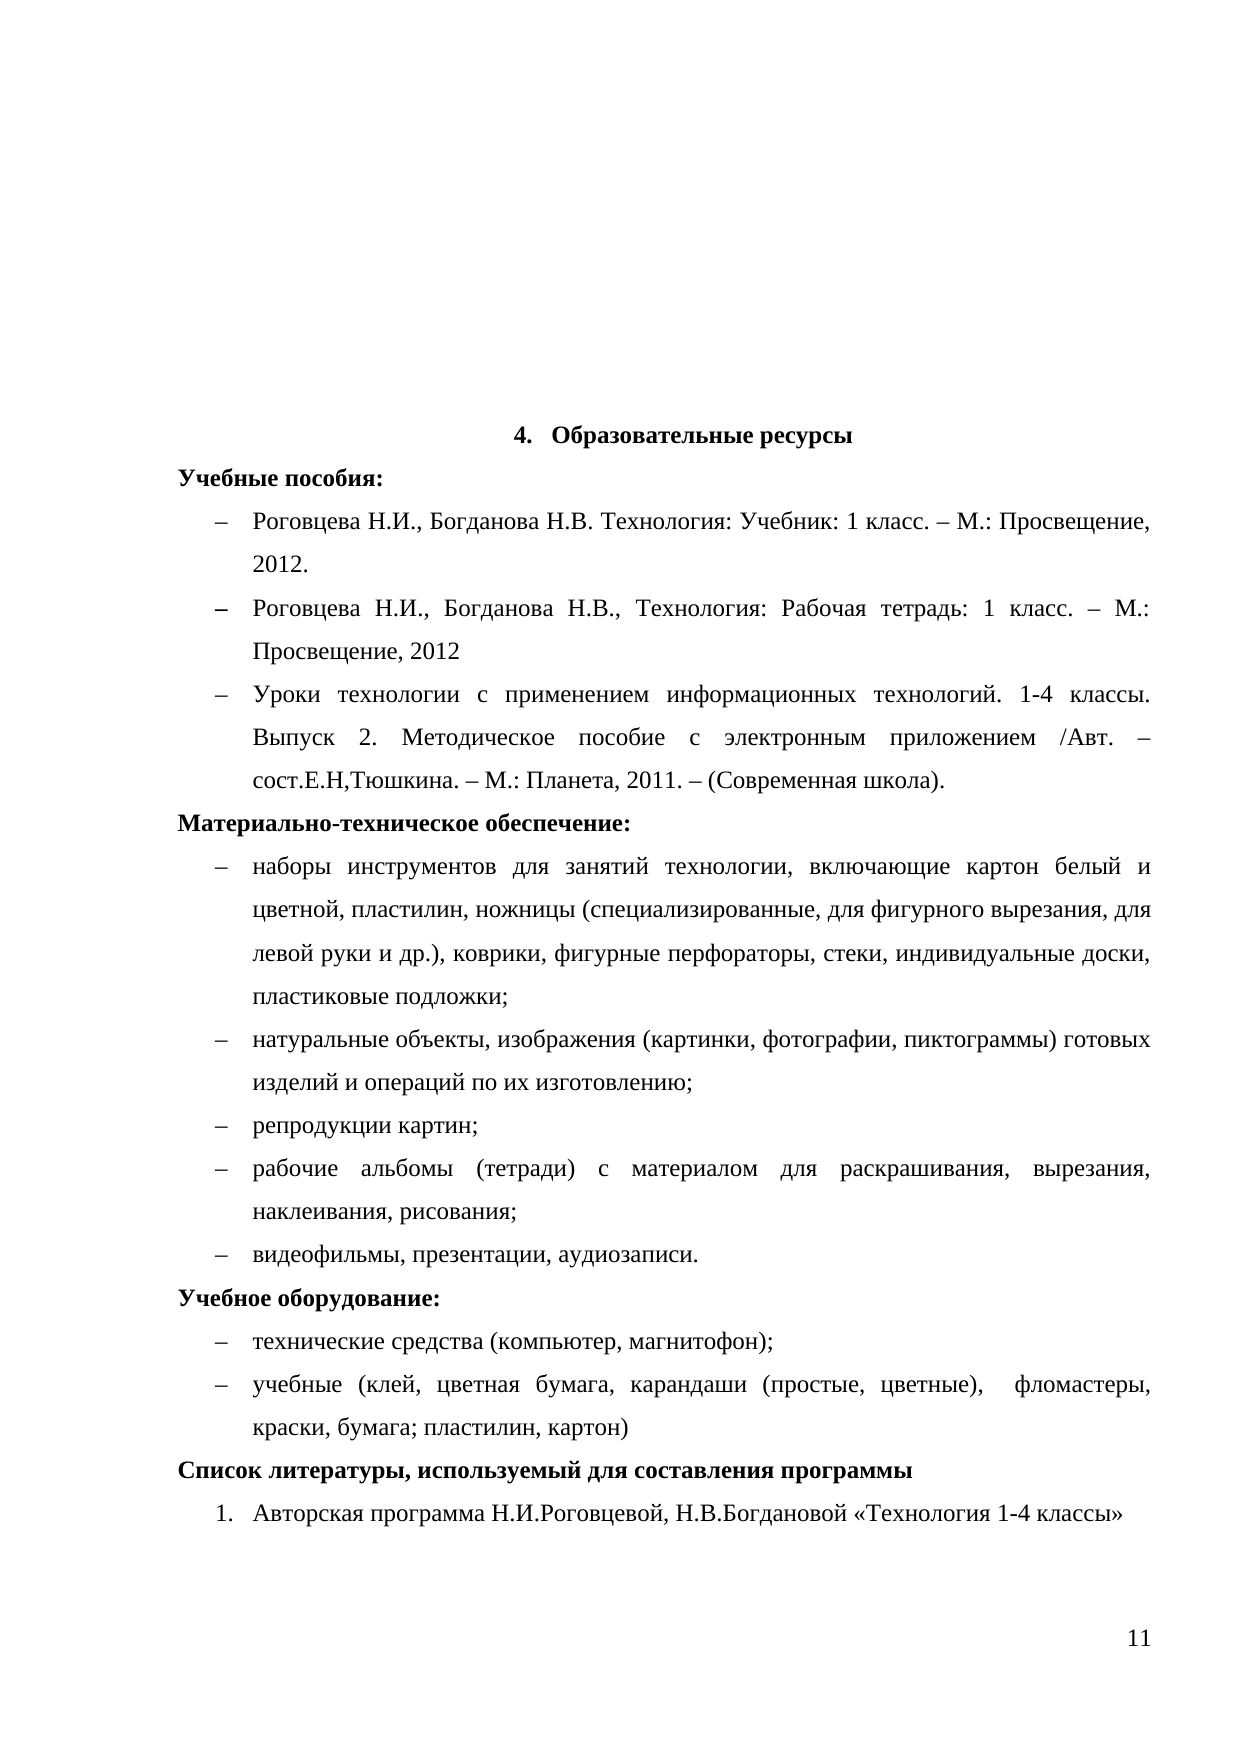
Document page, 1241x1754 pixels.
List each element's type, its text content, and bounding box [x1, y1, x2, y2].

list рабочие альбомы (тетради) с материалом для раскрашивания, вырезания, наклеивания, рисования; [215, 1153, 1152, 1225]
list наборы инструментов для занятий технологии, включающие картон белый и цветной, пластилин, ножницы (специализированные, для фигурного вырезания, для левой руки и др.), коврики, фигурные перфораторы, стеки, индивидуальные доски, пластиковые подложки; [215, 851, 1152, 1009]
list натуральные объекты, изображения (картинки, фотографии, пиктограммы) готовых изделий и операций по их изготовлению; [215, 1024, 1152, 1096]
list технические средства (компьютер, магнитофон); [215, 1326, 1152, 1354]
list учебные (клей, цветная бумага, карандаши (простые, цветные), фломастеры, краски, бумага; пластилин, картон) [215, 1369, 1152, 1441]
text Материально-техническое обеспечение: [177, 808, 1152, 837]
list Образовательные ресурсы [215, 420, 1152, 449]
list видеофильмы, презентации, аудиозаписи. [215, 1239, 1152, 1268]
text Учебные пособия: [177, 463, 1152, 492]
list Авторская программа Н.И.Роговцевой, Н.В.Богдановой «Технология 1-4 классы» [215, 1498, 1152, 1527]
list Роговцева Н.И., Богданова Н.В. Технология: Учебник: 1 класс. – М.: Просвещение, 2012. [215, 506, 1152, 578]
list Роговцева Н.И., Богданова Н.В., Технология: Рабочая тетрадь: 1 класс. – М.: Просвещение, 2012 [215, 593, 1152, 664]
list Уроки технологии с применением информационных технологий. 1-4 классы. Выпуск 2. Методическое пособие с электронным приложением /Авт. – сост.Е.Н,Тюшкина. – М.: Планета, 2011. – (Современная школа). [215, 679, 1152, 794]
text Список литературы, используемый для составления программы [177, 1455, 1152, 1484]
list репродукции картин; [215, 1110, 1152, 1139]
text Учебное оборудование: [177, 1283, 1152, 1311]
